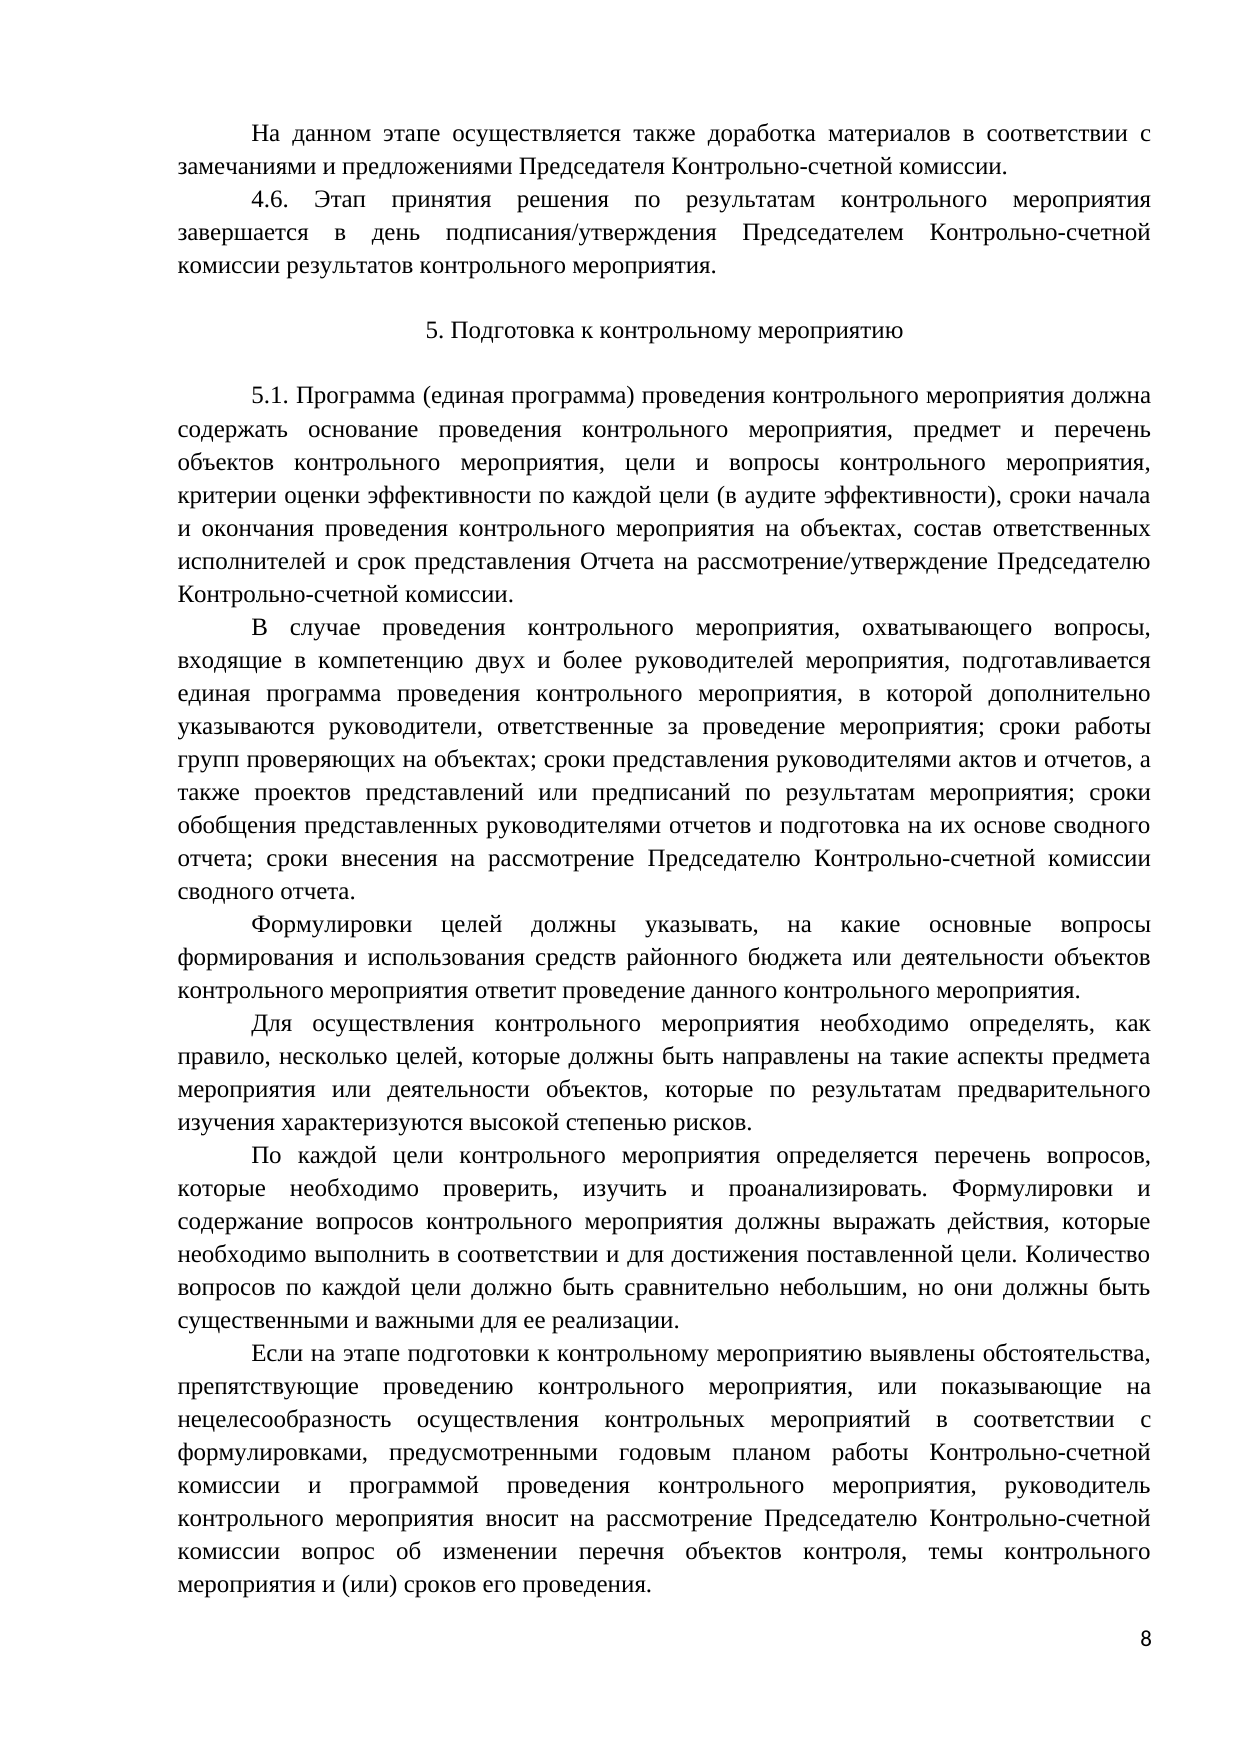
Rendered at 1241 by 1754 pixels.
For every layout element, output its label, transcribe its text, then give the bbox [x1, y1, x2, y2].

text 5. Подготовка к контрольному мероприятию [177, 315, 1152, 344]
text 4.6. Этап принятия решения по результатам контрольного мероприятия завершается в день подписания/утверждения Председателем Контрольно-счетной комиссии результатов контрольного мероприятия. [177, 184, 1152, 279]
text Формулировки целей должны указывать, на какие основные вопросы формирования и использования средств районного бюджета или деятельности объектов контрольного мероприятия ответит проведение данного контрольного мероприятия. [177, 909, 1152, 1004]
text 5.1. Программа (единая программа) проведения контрольного мероприятия должна содержать основание проведения контрольного мероприятия, предмет и перечень объектов контрольного мероприятия, цели и вопросы контрольного мероприятия, критерии оценки эффективности по каждой цели (в аудите эффективности), сроки начала и окончания проведения контрольного мероприятия на объектах, состав ответственных исполнителей и срок представления Отчета на рассмотрение/утверждение Председателю Контрольно-счетной комиссии. [177, 381, 1152, 607]
text На данном этапе осуществляется также доработка материалов в соответствии с замечаниями и предложениями Председателя Контрольно-счетной комиссии. [177, 118, 1152, 180]
text По каждой цели контрольного мероприятия определяется перечень вопросов, которые необходимо проверить, изучить и проанализировать. Формулировки и содержание вопросов контрольного мероприятия должны выражать действия, которые необходимо выполнить в соответствии и для достижения поставленной цели. Количество вопросов по каждой цели должно быть сравнительно небольшим, но они должны быть существенными и важными для ее реализации. [177, 1140, 1152, 1334]
text В случае проведения контрольного мероприятия, охватывающего вопросы, входящие в компетенцию двух и более руководителей мероприятия, подготавливается единая программа проведения контрольного мероприятия, в которой дополнительно указываются руководители, ответственные за проведение мероприятия; сроки работы групп проверяющих на объектах; сроки представления руководителями актов и отчетов, а также проектов представлений или предписаний по результатам мероприятия; сроки обобщения представленных руководителями отчетов и подготовка на их основе сводного отчета; сроки внесения на рассмотрение Председателю Контрольно-счетной комиссии сводного отчета. [177, 612, 1152, 905]
text Для осуществления контрольного мероприятия необходимо определять, как правило, несколько целей, которые должны быть направлены на такие аспекты предмета мероприятия или деятельности объектов, которые по результатам предварительного изучения характеризуются высокой степенью рисков. [177, 1008, 1152, 1136]
text Если на этапе подготовки к контрольному мероприятию выявлены обстоятельства, препятствующие проведению контрольного мероприятия, или показывающие на нецелесообразность осуществления контрольных мероприятий в соответствии с формулировками, предусмотренными годовым планом работы Контрольно-счетной комиссии и программой проведения контрольного мероприятия, руководитель контрольного мероприятия вносит на рассмотрение Председателю Контрольно-счетной комиссии вопрос об изменении перечня объектов контроля, темы контрольного мероприятия и (или) сроков его проведения. [177, 1338, 1152, 1598]
